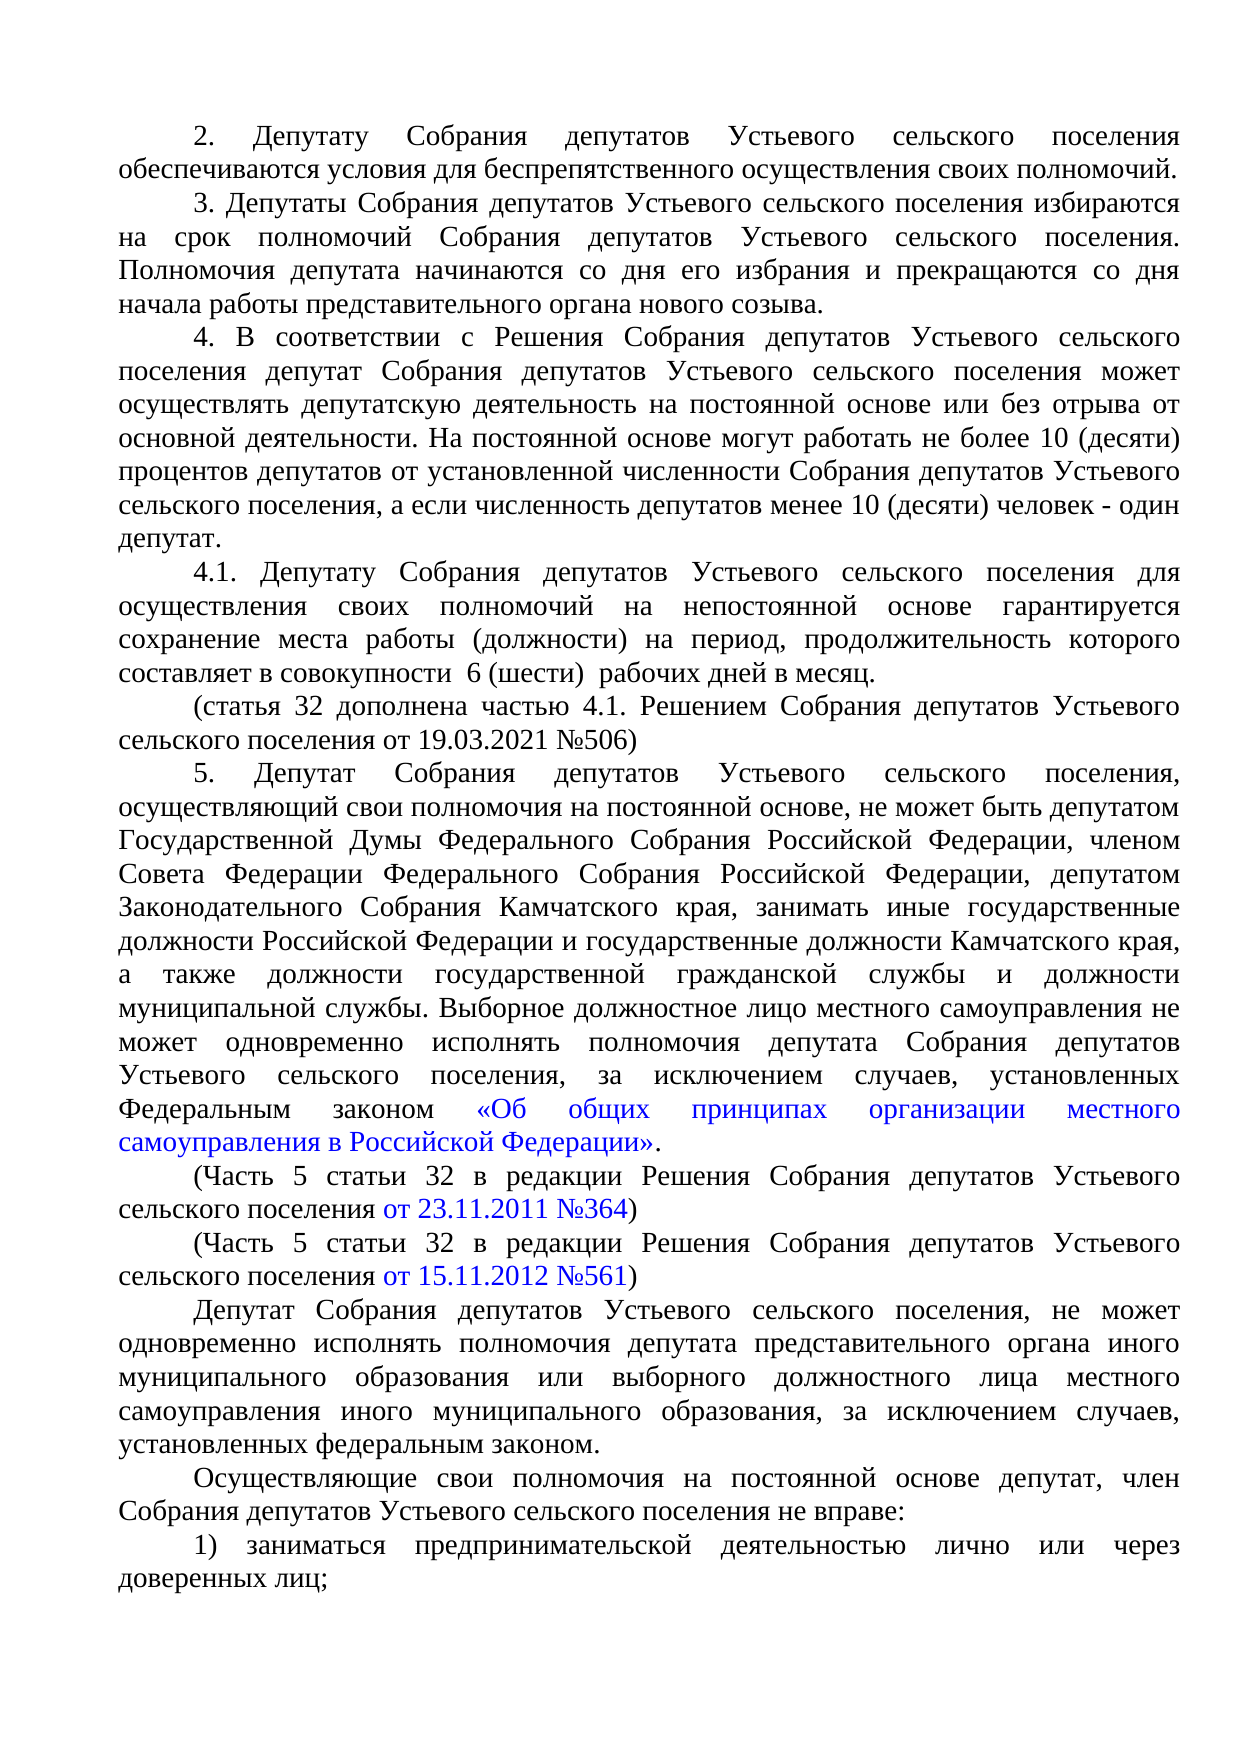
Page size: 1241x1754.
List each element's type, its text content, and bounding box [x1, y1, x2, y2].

text 2. Депутату Собрания депутатов Устьевого сельского поселения обеспечиваются условия для беспрепятственного осуществления своих полномочий. [118, 118, 1181, 185]
text Осуществляющие свои полномочия на постоянной основе депутат, член Собрания депутатов Устьевого сельского поселения не вправе: [118, 1460, 1181, 1527]
text (Часть 5 статьи 32 в редакции Решения Собрания депутатов Устьевого сельского поселения от 15.11.2012 №561) [118, 1225, 1181, 1292]
text 4.1. Депутату Собрания депутатов Устьевого сельского поселения для осуществления своих полномочий на непостоянной основе гарантируется сохранение места работы (должности) на период, продолжительность которого составляет в совокупности 6 (шести) рабочих дней в месяц. [118, 554, 1181, 688]
text 3. Депутаты Собрания депутатов Устьевого сельского поселения избираются на срок полномочий Собрания депутатов Устьевого сельского поселения. Полномочия депутата начинаются со дня его избрания и прекращаются со дня начала работы представительного органа нового созыва. [118, 185, 1181, 319]
text Депутат Собрания депутатов Устьевого сельского поселения, не может одновременно исполнять полномочия депутата представительного органа иного муниципального образования или выборного должностного лица местного самоуправления иного муниципального образования, за исключением случаев, установленных федеральным законом. [118, 1292, 1181, 1460]
text 5. Депутат Собрания депутатов Устьевого сельского поселения, осуществляющий свои полномочия на постоянной основе, не может быть депутатом Государственной Думы Федерального Собрания Российской Федерации, членом Совета Федерации Федерального Собрания Российской Федерации, депутатом Законодательного Собрания Камчатского края, занимать иные государственные должности Российской Федерации и государственные должности Камчатского края, а также должности государственной гражданской службы и должности муниципальной службы. Выборное должностное лицо местного самоуправления не может одновременно исполнять полномочия депутата Собрания депутатов Устьевого сельского поселения, за исключением случаев, установленных Федеральным законом «Об общих принципах организации местного самоуправления в Российской Федерации». [118, 755, 1181, 1158]
text (статья 32 дополнена частью 4.1. Решением Собрания депутатов Устьевого сельского поселения от 19.03.2021 №506) [118, 688, 1181, 755]
text (Часть 5 статьи 32 в редакции Решения Собрания депутатов Устьевого сельского поселения от 23.11.2011 №364) [118, 1158, 1181, 1225]
text 4. В соответствии с Решения Собрания депутатов Устьевого сельского поселения депутат Собрания депутатов Устьевого сельского поселения может осуществлять депутатскую деятельность на постоянной основе или без отрыва от основной деятельности. На постоянной основе могут работать не более 10 (десяти) процентов депутатов от установленной численности Собрания депутатов Устьевого сельского поселения, а если численность депутатов менее 10 (десяти) человек - один депутат. [118, 319, 1181, 554]
text 1) заниматься предпринимательской деятельностью лично или через доверенных лиц; [118, 1527, 1181, 1594]
